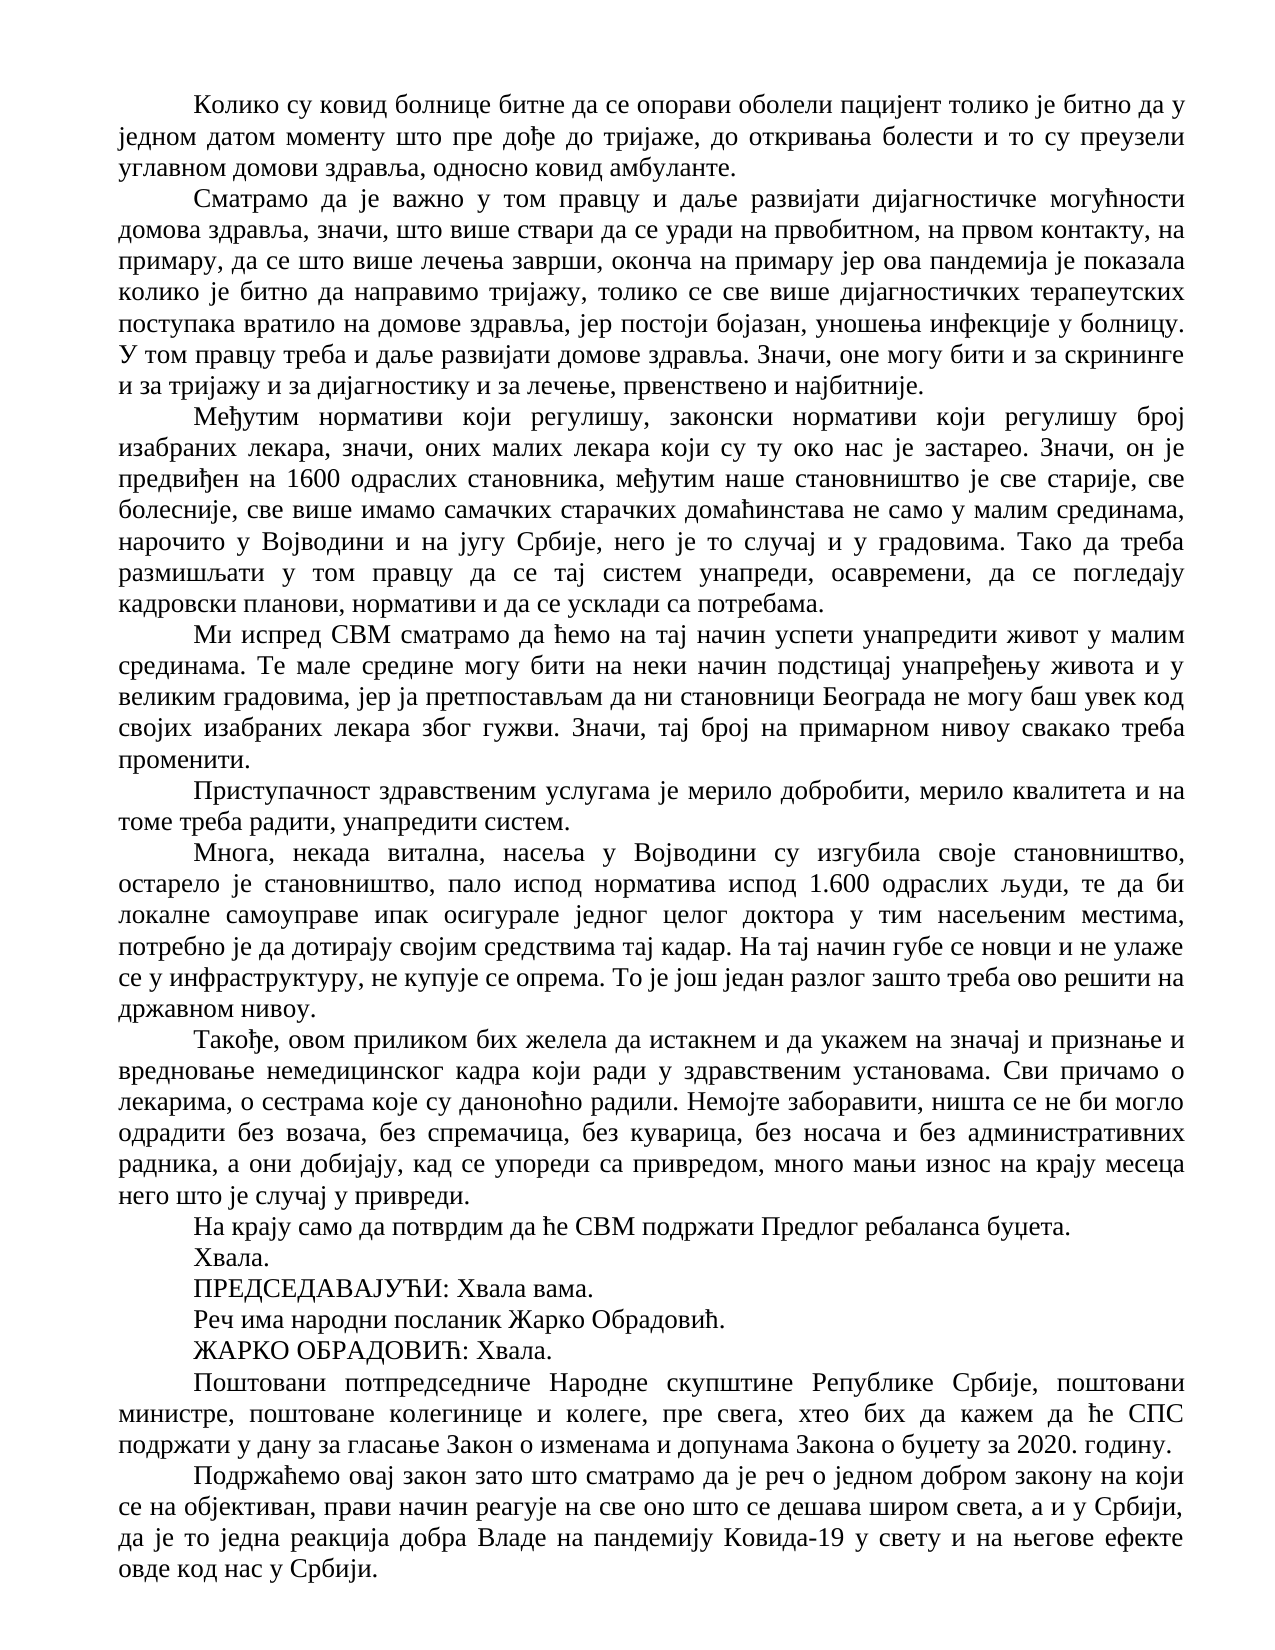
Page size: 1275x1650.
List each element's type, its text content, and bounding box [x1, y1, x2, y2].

text Сматрамо да је важно у том правцу и даље развијати дијагностичке могућности домова здравља, значи, што више ствари да се уради на првобитном, на првом контакту, на примару, да се што више лечења заврши, оконча на примару јер ова пандемија је показала колико је битно да направимо тријажу, толико се све више дијагностичких терапеутских поступака вратило на домове здравља, јер постоји бојазан, уношења инфекције у болницу. У том правцу треба и даље развијати домове здравља. Значи, оне могу бити и за скрининге и за тријажу и за дијагностику и за лечење, првенствено и најбитније. [118, 182, 1186, 400]
text ПРЕДСЕДАВАЈУЋИ: Хвала вама. [118, 1272, 1186, 1303]
text ЖАРКО ОБРАДОВИЋ: Хвала. [118, 1334, 1186, 1366]
text Многа, некада витална, насеља у Војводини су изгубила своје становништво, остарело је становништво, пало испод норматива испод 1.600 одраслих људи, те да би локалне самоуправе ипак осигурале једног целог доктора у тим насељеним местима, потребно је да дотирају својим средствима тај кадар. На тај начин губе се новци и не улаже се у инфраструктуру, не купује се опрема. То је још један разлог зашто треба ово решити на државном нивоу. [118, 836, 1186, 1023]
text Поштовани потпредседниче Народне скупштине Републике Србије, поштовани министре, поштоване колегинице и колеге, пре свега, хтео бих да кажем да ће СПС подржати у дану за гласање Закон о изменама и допунама Закона о буџету за 2020. годину. [118, 1366, 1186, 1459]
text Подржаћемо овај закон зато што сматрамо да је реч о једном добром закону на који се на објективан, прави начин реагује на све оно што се дешава широм света, а и у Србији, да је то једна реакција добра Владе на пандемију Ковида-19 у свету и на његове ефекте овде код нас у Србији. [118, 1459, 1186, 1584]
text Међутим нормативи који регулишу, законски нормативи који регулишу број изабраних лекара, значи, оних малих лекара који су ту око нас је застарео. Значи, он је предвиђен на 1600 одраслих становника, међутим наше становништво је све старије, све болесније, све више имамо самачких старачких домаћинстава не само у малим срединама, нарочито у Војводини и на југу Србије, него је то случај и у градовима. Тако да треба размишљати у том правцу да се тај систем унапреди, осавремени, да се погледају кадровски планови, нормативи и да се усклади са потребама. [118, 400, 1186, 618]
text Колико су ковид болнице битне да се опорави оболели пацијент толико је битно да у једном датом моменту што пре дође до тријаже, до откривања болести и то су преузели углавном домови здравља, односно ковид амбуланте. [118, 89, 1186, 182]
text На крају само да потврдим да ће СВМ подржати Предлог ребаланса буџета. [118, 1210, 1186, 1241]
text Приступачност здравственим услугама је мерило добробити, мерило квалитета и на томе треба радити, унапредити систем. [118, 774, 1186, 836]
text Хвала. [118, 1241, 1186, 1272]
text Реч има народни посланик Жарко Обрадовић. [118, 1303, 1186, 1334]
text Такође, овом приликом бих желела да истакнем и да укажем на значај и признање и вредновање немедицинског кадра који ради у здравственим установама. Сви причамо о лекарима, о сестрама које су даноноћно радили. Немојте заборавити, ништа се не би могло одрадити без возача, без спремачица, без куварица, без носача и без административних радника, а они добијају, кад се упореди са привредом, много мањи износ на крају месеца него што је случај у привреди. [118, 1023, 1186, 1210]
text Ми испред СВМ сматрамо да ћемо на тај начин успети унапредити живот у малим срединама. Те мале средине могу бити на неки начин подстицај унапређењу живота и у великим градовима, јер ја претпостављам да ни становници Београда не могу баш увек код својих изабраних лекара због гужви. Значи, тај број на примарном нивоу свакако треба променити. [118, 618, 1186, 774]
